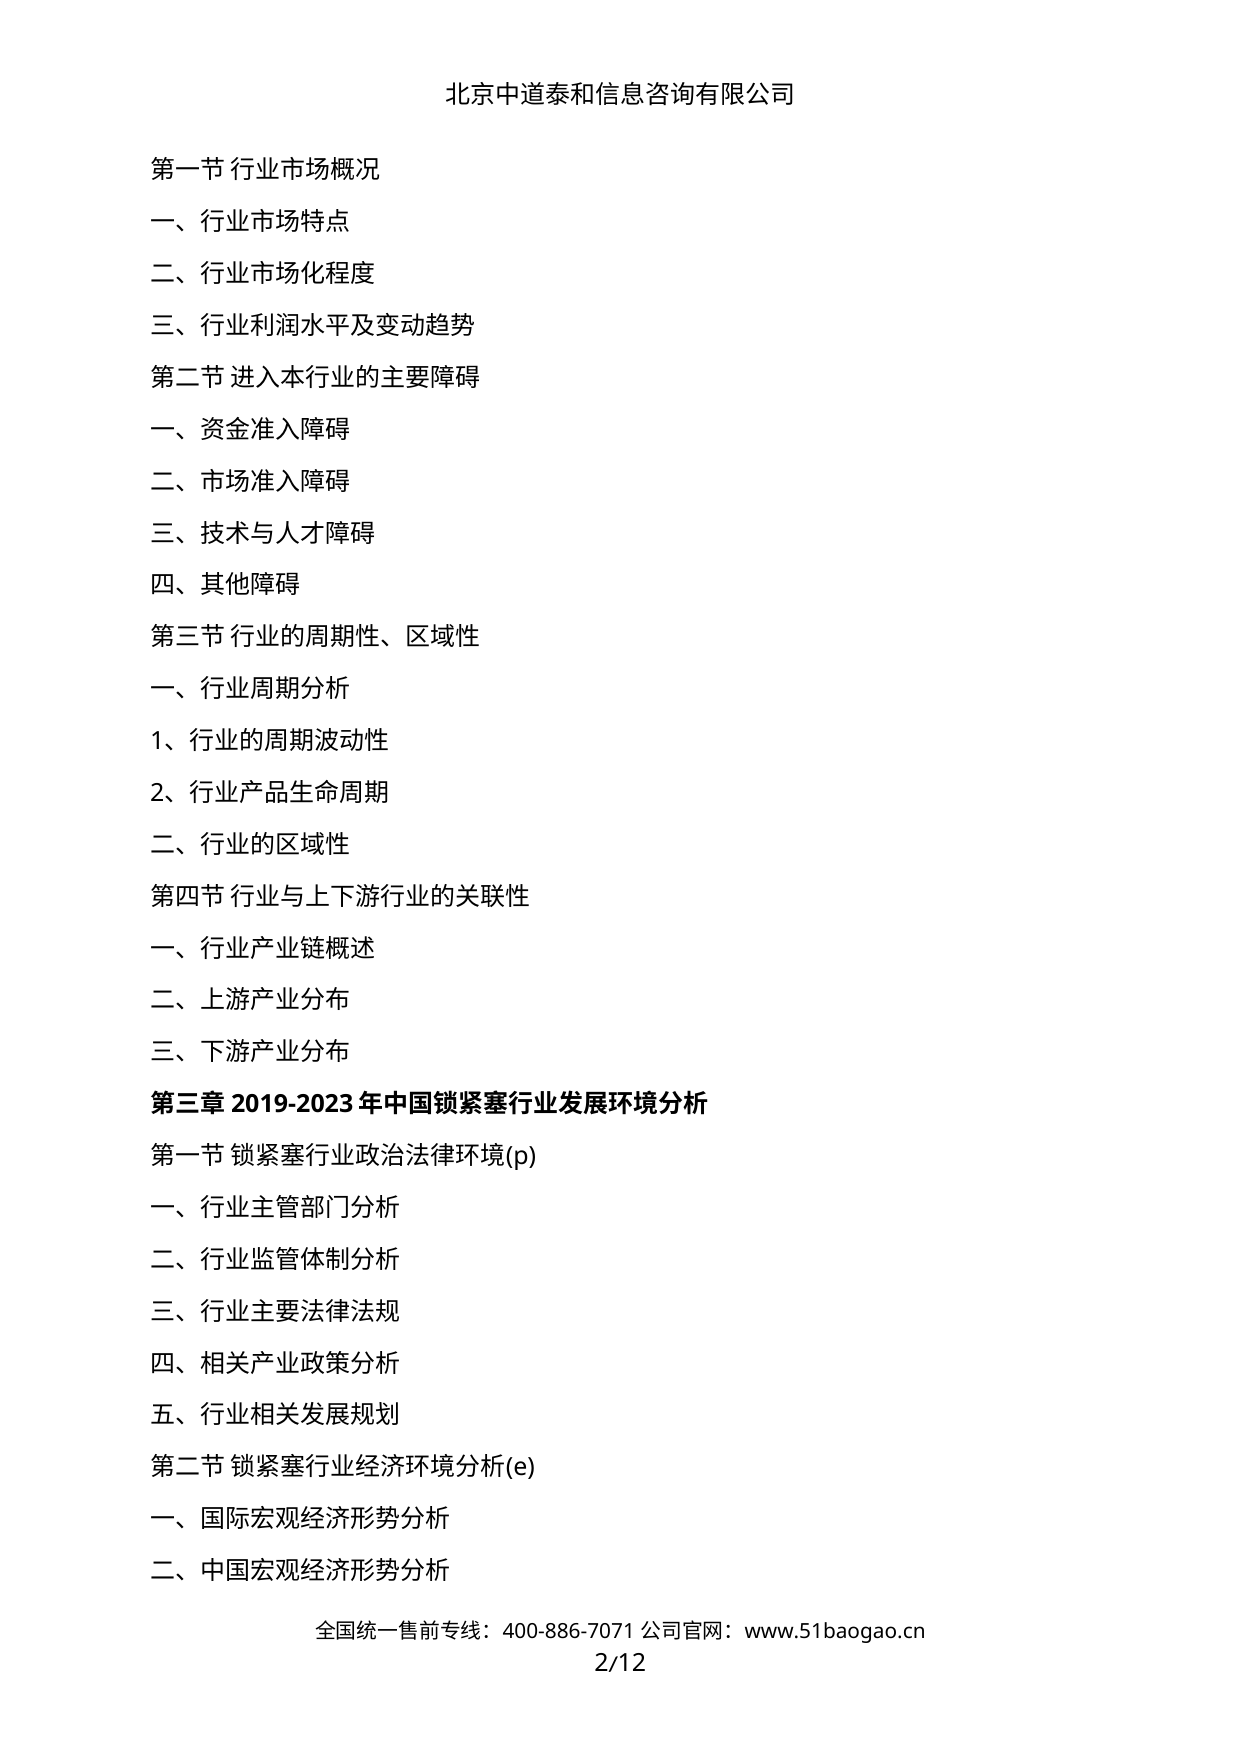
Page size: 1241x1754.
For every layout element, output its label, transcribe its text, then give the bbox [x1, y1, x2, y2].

text 五、行业相关发展规划 [150, 1395, 1090, 1431]
text 一、行业市场特点 [150, 202, 1090, 238]
text 二、行业监管体制分析 [150, 1239, 1090, 1276]
text 三、行业主要法律法规 [150, 1291, 1090, 1327]
text 2、行业产品生命周期 [150, 772, 1090, 809]
text 二、上游产业分布 [150, 980, 1090, 1016]
text 1、行业的周期波动性 [150, 721, 1090, 757]
text 一、行业主管部门分析 [150, 1187, 1090, 1224]
text 第一节 行业市场概况 [150, 150, 1090, 186]
text 第三章 2019-2023年中国锁紧塞行业发展环境分析 [150, 1084, 1090, 1120]
text 二、行业的区域性 [150, 824, 1090, 861]
text 一、行业产业链概述 [150, 928, 1090, 964]
text 一、国际宏观经济形势分析 [150, 1499, 1090, 1535]
text 一、资金准入障碍 [150, 409, 1090, 446]
text 第二节 锁紧塞行业经济环境分析(e) [150, 1447, 1090, 1483]
text 第一节 锁紧塞行业政治法律环境(p) [150, 1136, 1090, 1172]
text 三、下游产业分布 [150, 1032, 1090, 1068]
text 三、行业利润水平及变动趋势 [150, 306, 1090, 342]
text 第三节 行业的周期性、区域性 [150, 617, 1090, 653]
text 二、行业市场化程度 [150, 254, 1090, 290]
text 四、相关产业政策分析 [150, 1343, 1090, 1379]
text 四、其他障碍 [150, 565, 1090, 601]
text 二、市场准入障碍 [150, 461, 1090, 497]
text 二、中国宏观经济形势分析 [150, 1551, 1090, 1587]
text 第二节 进入本行业的主要障碍 [150, 357, 1090, 394]
text 第四节 行业与上下游行业的关联性 [150, 876, 1090, 912]
text 一、行业周期分析 [150, 669, 1090, 705]
text 三、技术与人才障碍 [150, 513, 1090, 549]
